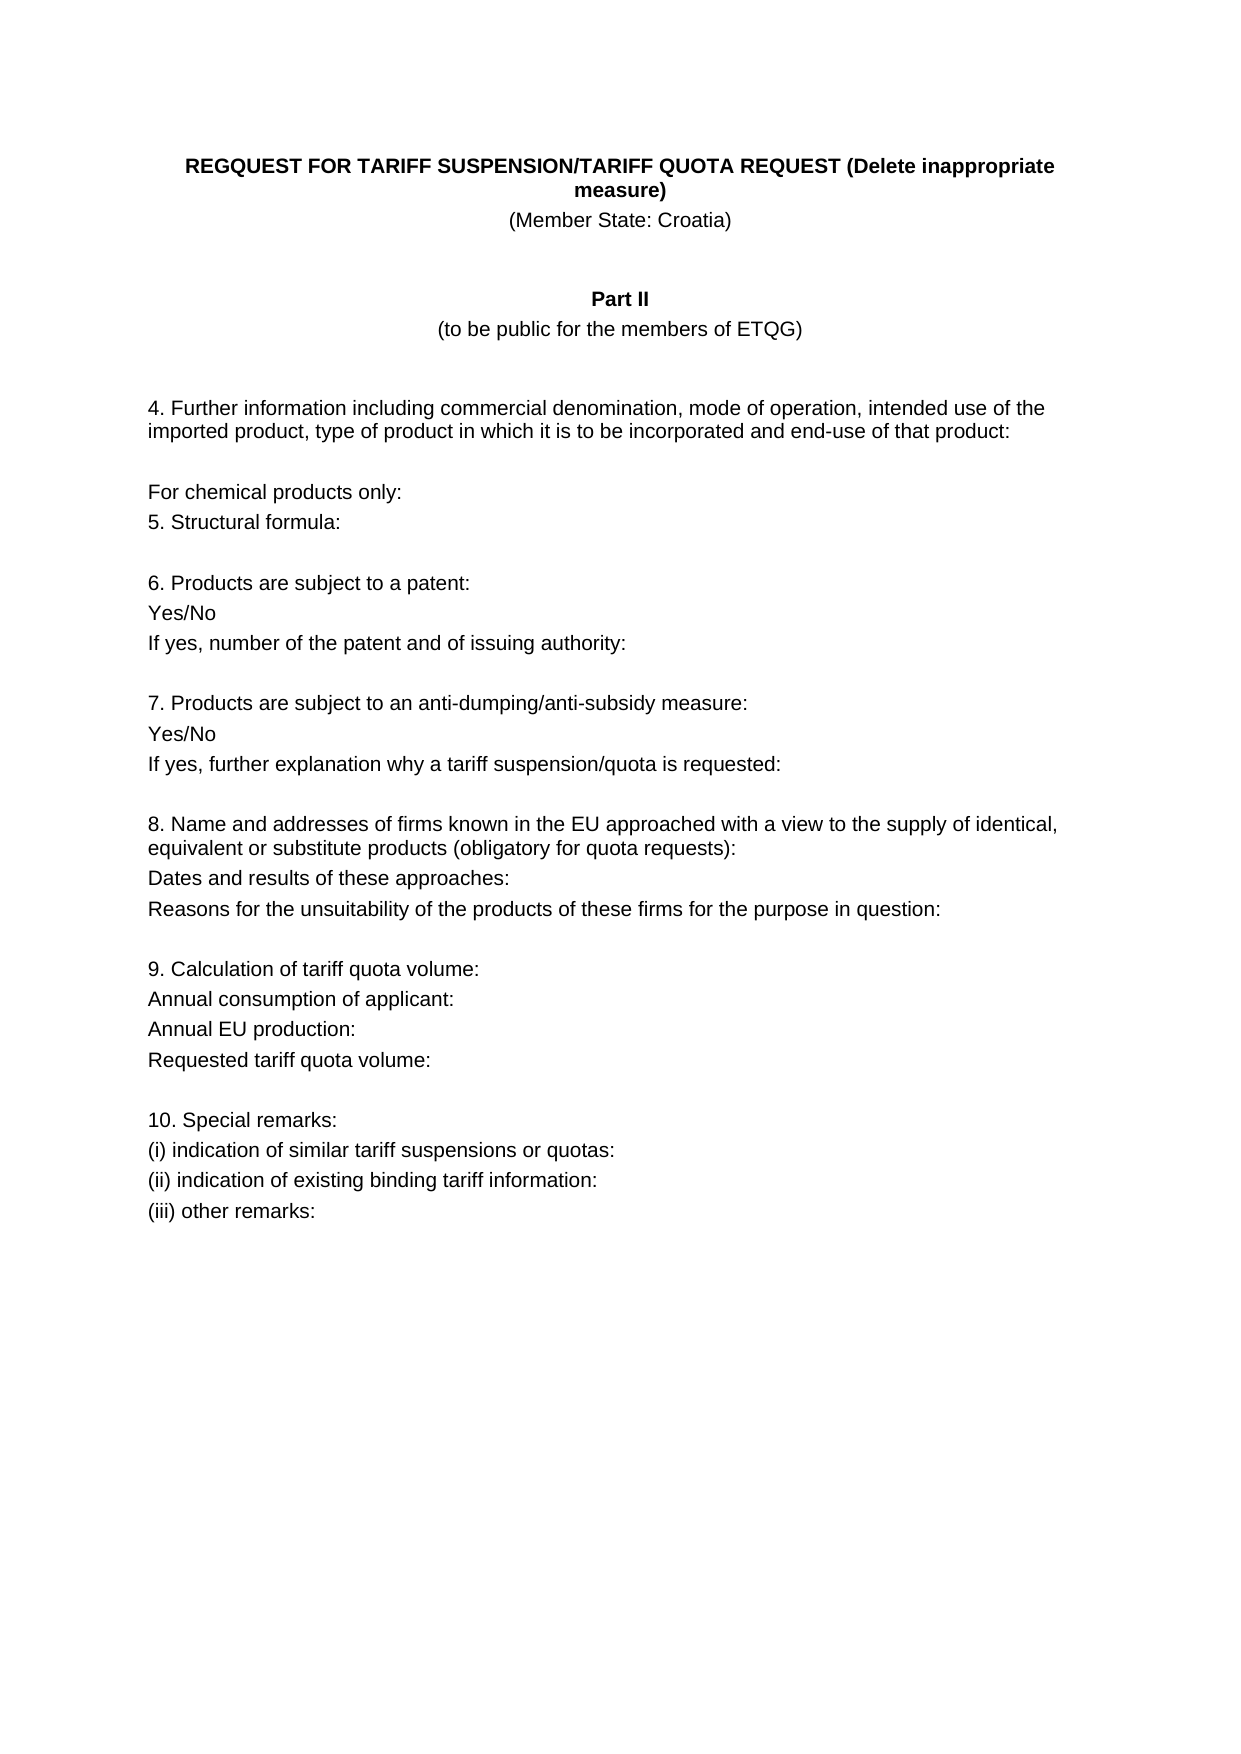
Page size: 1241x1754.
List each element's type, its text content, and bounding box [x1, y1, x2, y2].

text REGQUEST FOR TARIFF SUSPENSION/TARIFF QUOTA REQUEST (Delete inappropriate measure) [148, 154, 1093, 202]
text (i) indication of similar tariff suspensions or quotas: [148, 1138, 1093, 1162]
text (iii) other remarks: [148, 1198, 1093, 1222]
text Yes/No [148, 721, 1093, 745]
text (to be public for the members of ETQG) [148, 317, 1093, 341]
text 8. Name and addresses of firms known in the EU approached with a view to the supply of identical, equivalent or substitute products (obligatory for quota requests): [148, 812, 1093, 860]
text 4. Further information including commercial denomination, mode of operation, intended use of the imported product, type of product in which it is to be incorporated and end-use of that product: [148, 395, 1093, 443]
text 6. Products are subject to a patent: [148, 570, 1093, 594]
text For chemical products only: [148, 480, 1093, 504]
text Annual EU production: [148, 1017, 1093, 1041]
text Reasons for the unsuitability of the products of these firms for the purpose in question: [148, 896, 1093, 920]
text Requested tariff quota volume: [148, 1047, 1093, 1071]
text 10. Special remarks: [148, 1108, 1093, 1132]
text 5. Structural formula: [148, 510, 1093, 534]
text (Member State: Croatia) [148, 208, 1093, 232]
text (ii) indication of existing binding tariff information: [148, 1168, 1093, 1192]
text 7. Products are subject to an anti-dumping/anti-subsidy measure: [148, 691, 1093, 715]
text Annual consumption of applicant: [148, 987, 1093, 1011]
text Part II [148, 287, 1093, 311]
text Dates and results of these approaches: [148, 866, 1093, 890]
text 9. Calculation of tariff quota volume: [148, 957, 1093, 981]
text If yes, number of the patent and of issuing authority: [148, 631, 1093, 655]
text If yes, further explanation why a tariff suspension/quota is requested: [148, 752, 1093, 776]
text Yes/No [148, 601, 1093, 624]
